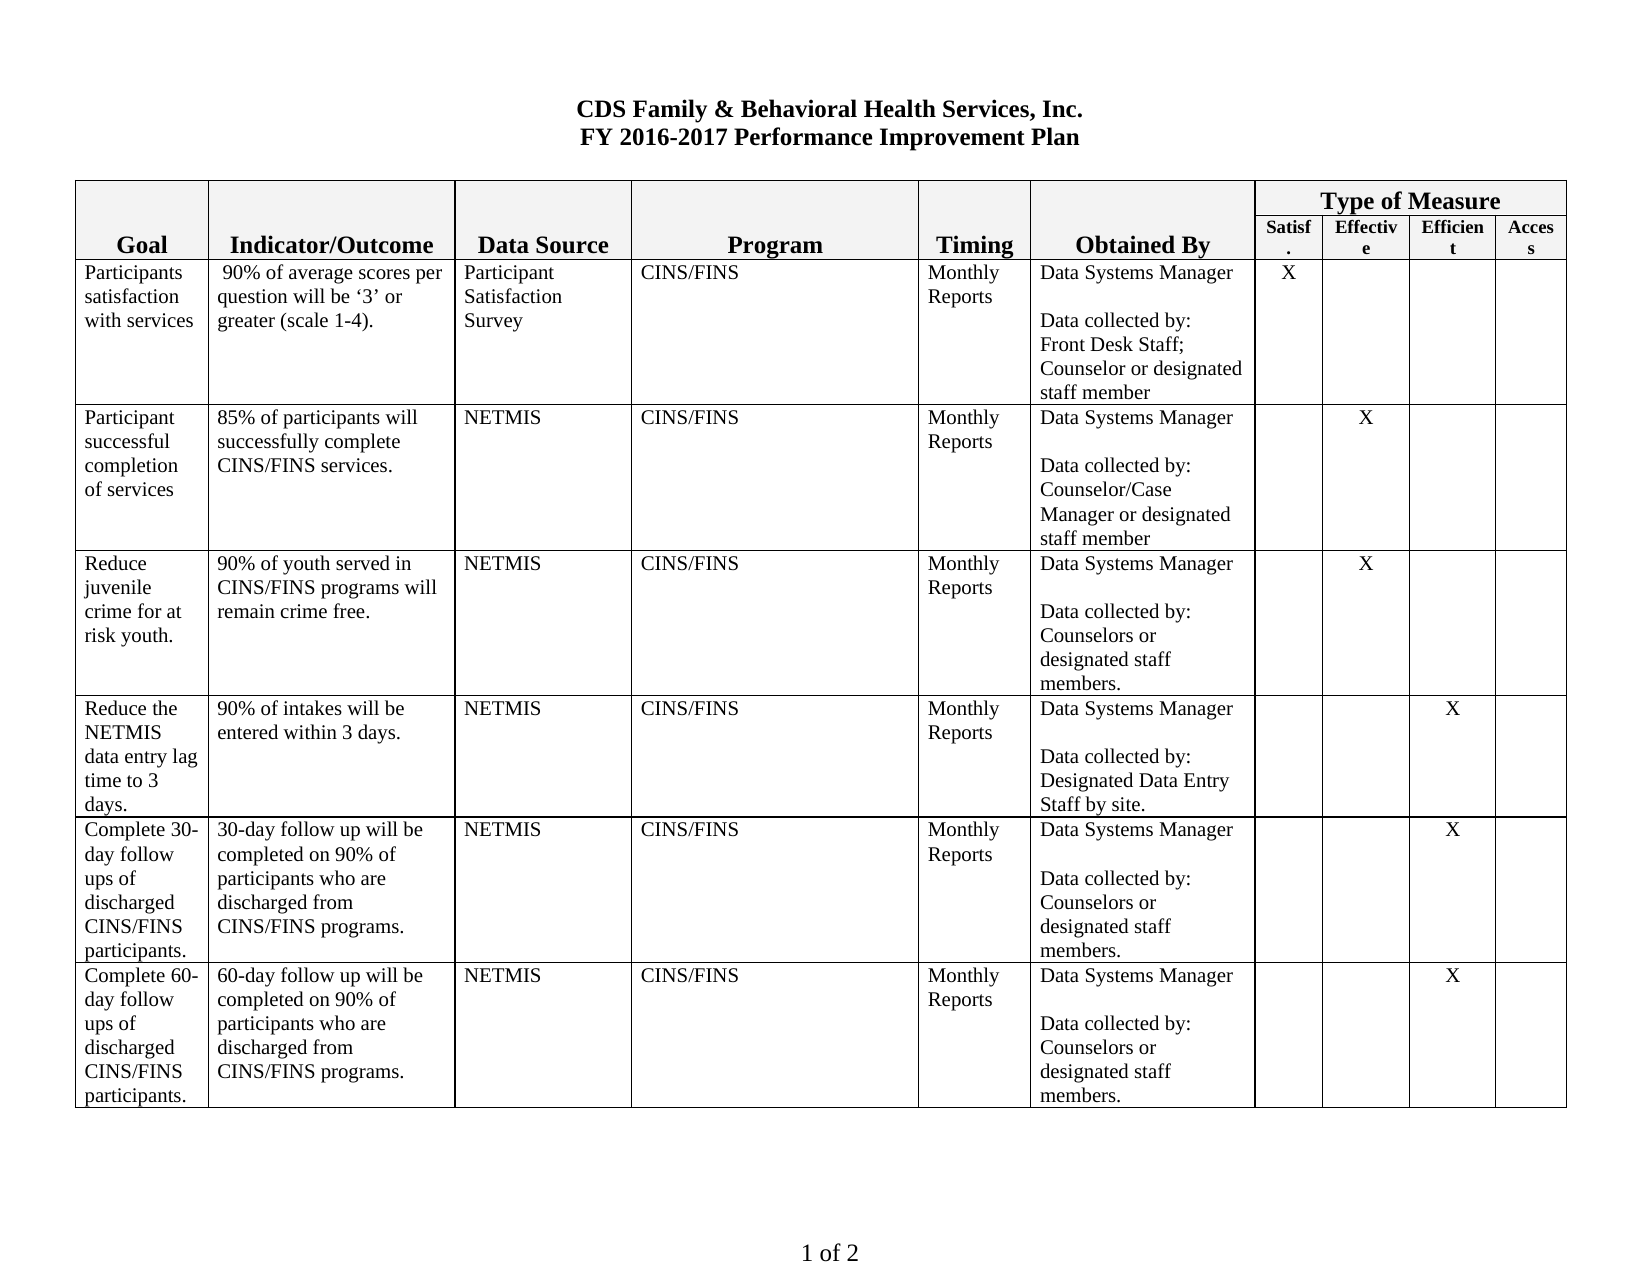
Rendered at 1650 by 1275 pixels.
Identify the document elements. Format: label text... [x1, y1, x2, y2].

table_cell CINS/FINS [632, 696, 918, 816]
table_cell Satisf. [1256, 216, 1322, 259]
table_cell X [1323, 405, 1409, 549]
table_cell Monthly Reports [919, 405, 1030, 549]
table_cell [1323, 818, 1409, 962]
table_cell X [1410, 696, 1495, 816]
table_cell CINS/FINS [632, 551, 918, 695]
table_cell Effective [1323, 216, 1409, 259]
table_cell [1496, 405, 1566, 549]
table_cell X [1410, 818, 1495, 962]
table_cell CINS/FINS [632, 260, 918, 404]
table_cell Monthly Reports [919, 551, 1030, 695]
table_cell X [1256, 260, 1322, 404]
table_cell Complete 60-day follow ups of discharged CINS/FINS participants. [76, 963, 208, 1107]
table_cell Data Systems Manager Data collected by: Designated Data Entry Staff by site. [1031, 696, 1254, 816]
table_cell NETMIS [456, 696, 631, 816]
table_cell [1496, 260, 1566, 404]
table_cell [1410, 551, 1495, 695]
table_cell NETMIS [456, 405, 631, 549]
table_cell 85% of participants will successfully complete CINS/FINS services. [209, 405, 454, 549]
text FY 2016-2017 Performance Improvement Plan [84, 122, 1575, 151]
table_cell X [1323, 551, 1409, 695]
table_cell Data Systems Manager Data collected by: Counselors or designated staff members. [1031, 551, 1254, 695]
table_cell 30-day follow up will be completed on 90% of participants who are discharged from CINS/FINS programs. [209, 818, 454, 962]
table_cell CINS/FINS [632, 405, 918, 549]
table_cell Access [1496, 216, 1566, 259]
table_cell [1410, 405, 1495, 549]
table_cell Participant successful completion of services [76, 405, 208, 549]
table_cell 90% of intakes will be entered within 3 days. [209, 696, 454, 816]
table_cell Monthly Reports [919, 963, 1030, 1107]
table_cell Data Systems Manager Data collected by: Front Desk Staff; Counselor or designated staff member [1031, 260, 1254, 404]
table_cell Reduce the NETMIS data entry lag time to 3 days. [76, 696, 208, 816]
table_cell [1256, 963, 1322, 1107]
text CDS Family & Behavioral Health Services, Inc. [84, 94, 1575, 122]
table_cell NETMIS [456, 963, 631, 1107]
table_cell [1496, 551, 1566, 695]
table_cell NETMIS [456, 551, 631, 695]
table_cell [1256, 405, 1322, 549]
table_cell [1323, 963, 1409, 1107]
table_cell 60-day follow up will be completed on 90% of participants who are discharged from CINS/FINS programs. [209, 963, 454, 1107]
table_cell [1410, 260, 1495, 404]
table_cell Participants satisfaction with services [76, 260, 208, 404]
table_header Indicator/Outcome [209, 181, 454, 259]
table_cell Complete 30-day follow ups of discharged CINS/FINS participants. [76, 818, 208, 962]
table_cell Data Systems Manager Data collected by: Counselors or designated staff members. [1031, 963, 1254, 1107]
table_cell Data Systems Manager Data collected by: Counselors or designated staff members. [1031, 818, 1254, 962]
table_cell Reduce juvenile crime for at risk youth. [76, 551, 208, 695]
table_cell Data Systems Manager Data collected by: Counselor/Case Manager or designated staff member [1031, 405, 1254, 549]
table_header Timing [919, 181, 1030, 259]
table_cell Monthly Reports [919, 696, 1030, 816]
table_cell CINS/FINS [632, 818, 918, 962]
table_cell [1256, 696, 1322, 816]
table_header Type of Measure [1256, 181, 1566, 214]
table_header Obtained By [1031, 181, 1254, 259]
table_cell 90% of average scores per question will be ‘3’ or greater (scale 1-4). [209, 260, 454, 404]
table_cell 90% of youth served in CINS/FINS programs will remain crime free. [209, 551, 454, 695]
table_cell [1496, 696, 1566, 816]
table_header Program [632, 181, 918, 259]
table_cell Participant Satisfaction Survey [456, 260, 631, 404]
table_cell X [1410, 963, 1495, 1107]
table_cell [1256, 818, 1322, 962]
table_cell [1323, 260, 1409, 404]
table_cell [1323, 696, 1409, 816]
table_cell [1496, 818, 1566, 962]
table_header Data Source [456, 181, 631, 259]
table_cell Monthly Reports [919, 260, 1030, 404]
table_cell [1496, 963, 1566, 1107]
table_cell Monthly Reports [919, 818, 1030, 962]
table_cell CINS/FINS [632, 963, 918, 1107]
table_cell NETMIS [456, 818, 631, 962]
table_header Goal [76, 181, 208, 259]
table_cell [1256, 551, 1322, 695]
table_cell Efficient [1410, 216, 1495, 259]
